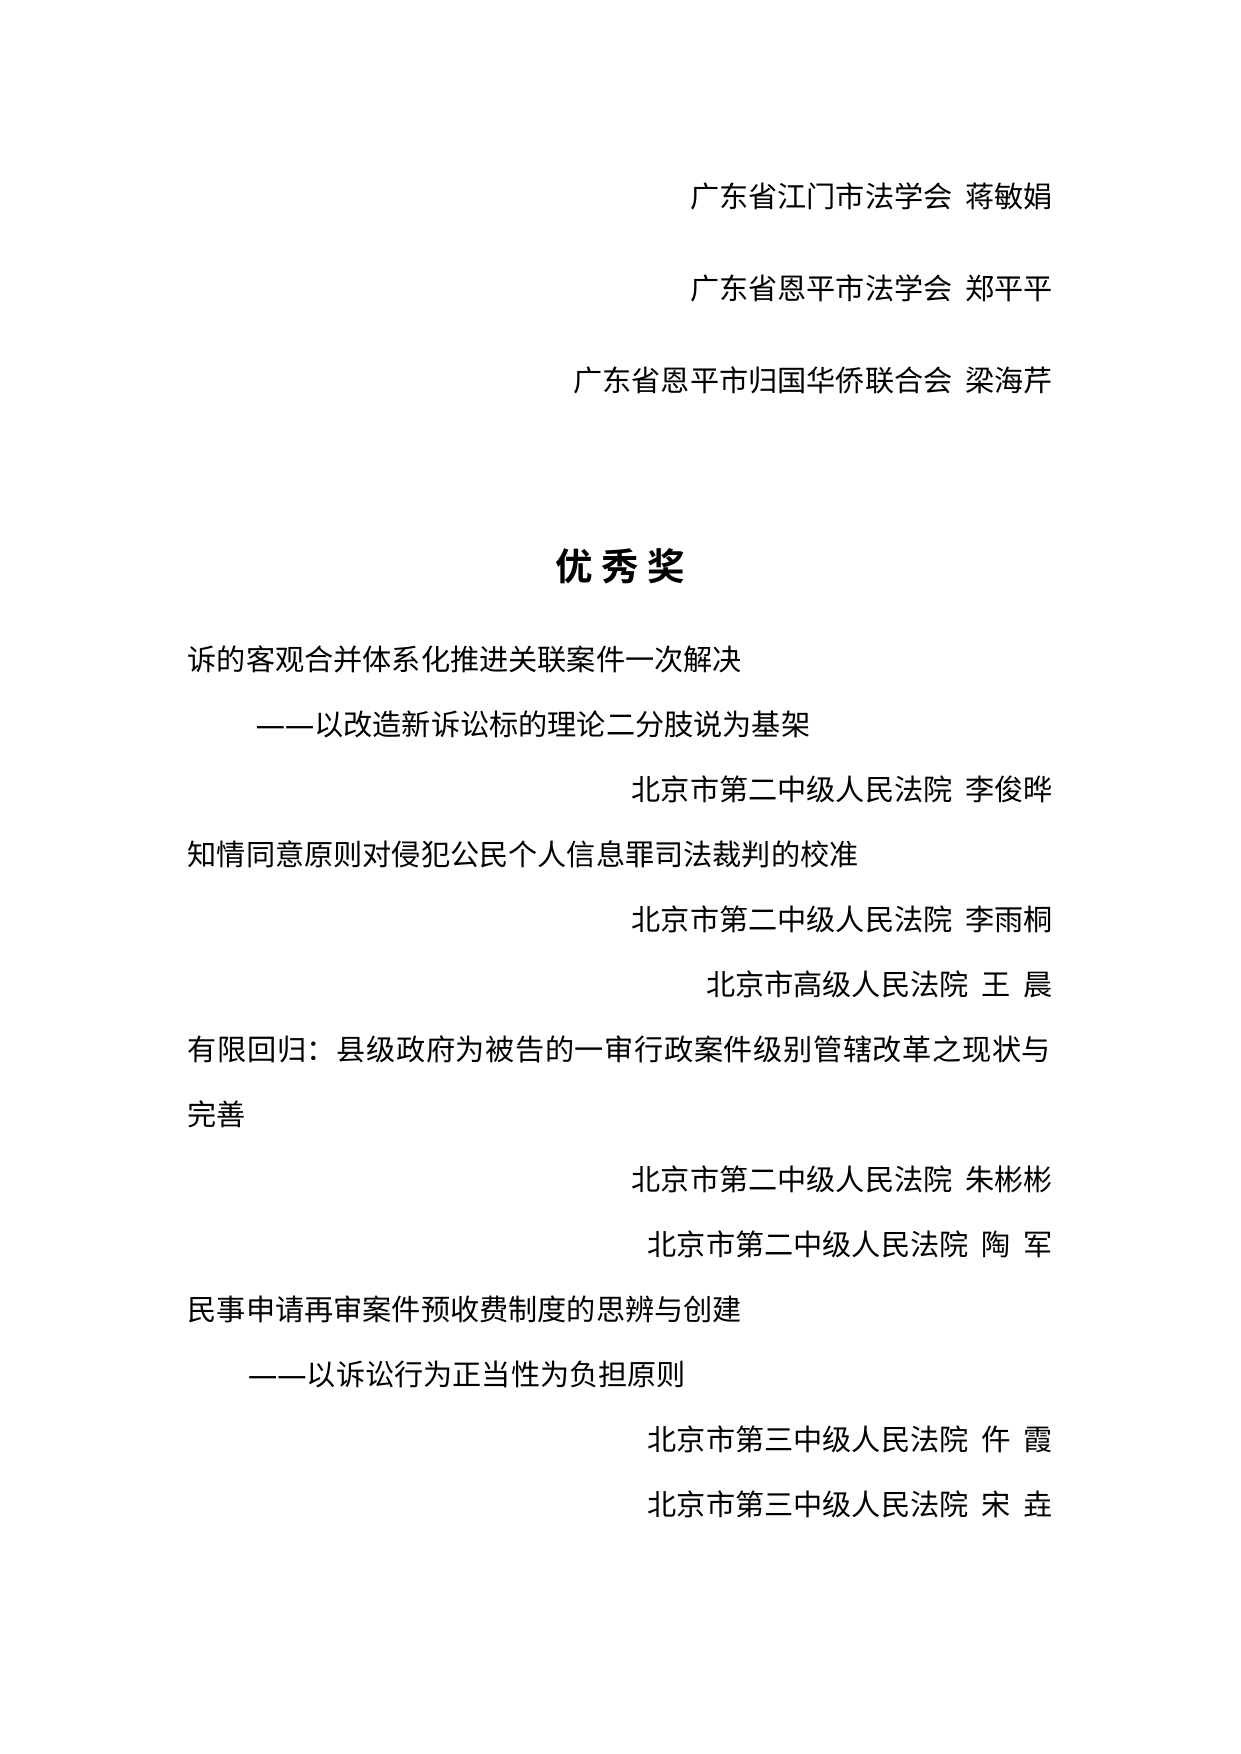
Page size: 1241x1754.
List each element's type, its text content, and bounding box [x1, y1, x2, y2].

text 有限回归：县级政府为被告的一审行政案件级别管辖改革之现状与完善 [187, 1016, 1053, 1146]
text 优 秀 奖 [187, 532, 1053, 597]
text 北京市第三中级人民法院 宋 垚 [187, 1471, 1053, 1536]
text 北京市第三中级人民法院 仵 霞 [187, 1406, 1053, 1471]
text 广东省江门市法学会 蒋敏娟 [187, 162, 1053, 227]
text 知情同意原则对侵犯公民个人信息罪司法裁判的校准 [187, 821, 1053, 886]
text 北京市第二中级人民法院 李俊晔 [187, 756, 1053, 821]
text 民事申请再审案件预收费制度的思辨与创建 [187, 1276, 1053, 1341]
text 北京市第二中级人民法院 朱彬彬 [187, 1146, 1053, 1211]
text 北京市第二中级人民法院 李雨桐 [187, 886, 1053, 951]
text ——以改造新诉讼标的理论二分肢说为基架 [187, 691, 1053, 756]
text 北京市高级人民法院 王 晨 [187, 951, 1053, 1016]
text 广东省恩平市归国华侨联合会 梁海芹 [187, 346, 1053, 411]
text 广东省恩平市法学会 郑平平 [187, 254, 1053, 319]
text 北京市第二中级人民法院 陶 军 [187, 1211, 1053, 1276]
text ——以诉讼行为正当性为负担原则 [187, 1341, 1053, 1406]
text 诉的客观合并体系化推进关联案件一次解决 [187, 626, 1053, 691]
